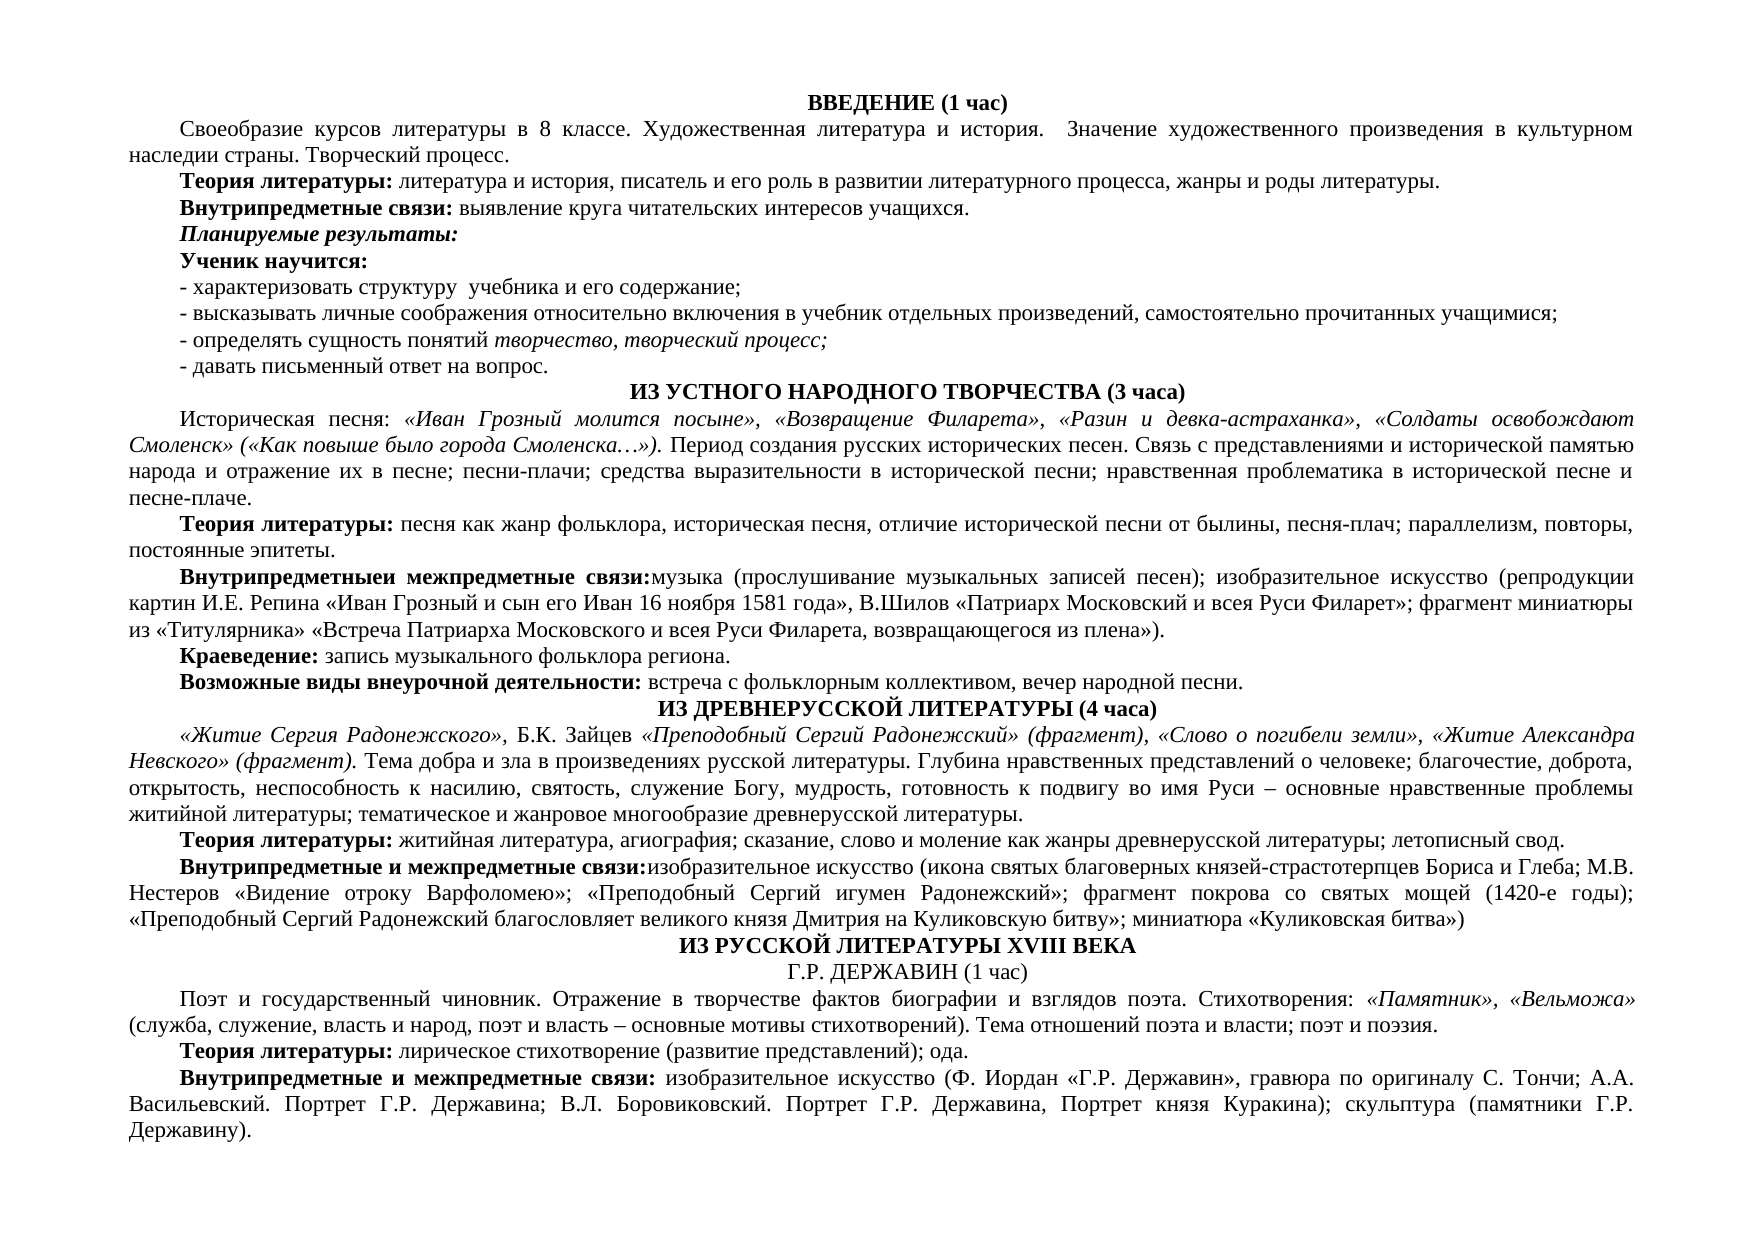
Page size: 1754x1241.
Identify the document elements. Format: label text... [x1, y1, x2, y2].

text Теория литературы: песня как жанр фольклора, историческая песня, отличие исторической песни от былины, песня-плач; параллелизм, повторы, постоянные эпитеты. [128, 510, 1636, 563]
text Внутрипредметные и межпредметные связи:изобразительное искусство (икона святых благоверных князей-страстотерпцев Бориса и Глеба; М.В. Нестеров «Видение отроку Варфоломею»; «Преподобный Сергий игумен Радонежский»; фрагмент покрова со святых мощей (1420-е годы); «Преподобный Сергий Радонежский благословляет великого князя Дмитрия на Куликовскую битву»; миниатюра «Куликовская битва») [128, 853, 1636, 932]
text Краеведение: запись музыкального фольклора региона. [128, 642, 1636, 668]
text ИЗ УСТНОГО НАРОДНОГО ТВОРЧЕСТВА (3 часа) [128, 378, 1636, 405]
text ИЗ РУССКОЙ ЛИТЕРАТУРЫ XVIII ВЕКА [128, 932, 1636, 958]
text - высказывать личные соображения относительно включения в учебник отдельных произведений, самостоятельно прочитанных учащимися; [128, 299, 1636, 326]
text Теория литературы: лирическое стихотворение (развитие представлений); ода. [128, 1037, 1636, 1064]
text Внутрипредметныеи межпредметные связи:музыка (прослушивание музыкальных записей песен); изобразительное искусство (репродукции картин И.Е. Репина «Иван Грозный и сын его Иван 16 ноября 1581 года», В.Шилов «Патриарх Московский и всея Руси Филарет»; фрагмент миниатюры из «Титулярника» «Встреча Патриарха Московского и всея Руси Филарета, возвращающегося из плена»). [128, 563, 1636, 642]
text Теория литературы: житийная литература, агиография; сказание, слово и моление как жанры древнерусской литературы; летописный свод. [128, 826, 1636, 853]
text Внутрипредметные связи: выявление круга читательских интересов учащихся. [128, 194, 1636, 220]
text Планируемые результаты: [128, 220, 1636, 247]
text Ученик научится: [128, 247, 1636, 273]
text Поэт и государственный чиновник. Отражение в творчестве фактов биографии и взглядов поэта. Стихотворения: «Памятник», «Вельможа» (служба, служение, власть и народ, поэт и власть – основные мотивы стихотворений). Тема отношений поэта и власти; поэт и поэзия. [128, 984, 1636, 1037]
text Внутрипредметные и межпредметные связи: изобразительное искусство (Ф. Иордан «Г.Р. Державин», гравюра по оригиналу С. Тончи; А.А. Васильевский. Портрет Г.Р. Державина; В.Л. Боровиковский. Портрет Г.Р. Державина, Портрет князя Куракина); скульптура (памятники Г.Р. Державину). [128, 1064, 1636, 1143]
text Своеобразие курсов литературы в 8 классе. Художественная литература и история. Значение художественного произведения в культурном наследии страны. Творческий процесс. [128, 115, 1636, 168]
text - характеризовать структуру учебника и его содержание; [128, 273, 1636, 299]
text Г.Р. ДЕРЖАВИН (1 час) [128, 958, 1636, 984]
text ИЗ ДРЕВНЕРУССКОЙ ЛИТЕРАТУРЫ (4 часа) [128, 695, 1636, 721]
text Возможные виды внеурочной деятельности: встреча с фольклорным коллективом, вечер народной песни. [128, 668, 1636, 695]
text ВВЕДЕНИЕ (1 час) [128, 88, 1636, 115]
text Теория литературы: литература и история, писатель и его роль в развитии литературного процесса, жанры и роды литературы. [128, 168, 1636, 194]
text - определять сущность понятий творчество, творческий процесс; [128, 326, 1636, 352]
text - давать письменный ответ на вопрос. [128, 352, 1636, 378]
text «Житие Сергия Радонежского», Б.К. Зайцев «Преподобный Сергий Радонежский» (фрагмент), «Слово о погибели земли», «Житие Александра Невского» (фрагмент). Тема добра и зла в произведениях русской литературы. Глубина нравственных представлений о человеке; благочестие, доброта, открытость, неспособность к насилию, святость, служение Богу, мудрость, готовность к подвигу во имя Руси – основные нравственные проблемы житийной литературы; тематическое и жанровое многообразие древнерусской литературы. [128, 721, 1636, 826]
text Историческая песня: «Иван Грозный молится посыне», «Возвращение Филарета», «Разин и девка-астраханка», «Солдаты освобождают Смоленск» («Как повыше было города Смоленска…»). Период создания русских исторических песен. Связь с представлениями и исторической памятью народа и отражение их в песне; песни-плачи; средства выразительности в исторической песни; нравственная проблематика в исторической песне и песне-плаче. [128, 405, 1636, 510]
